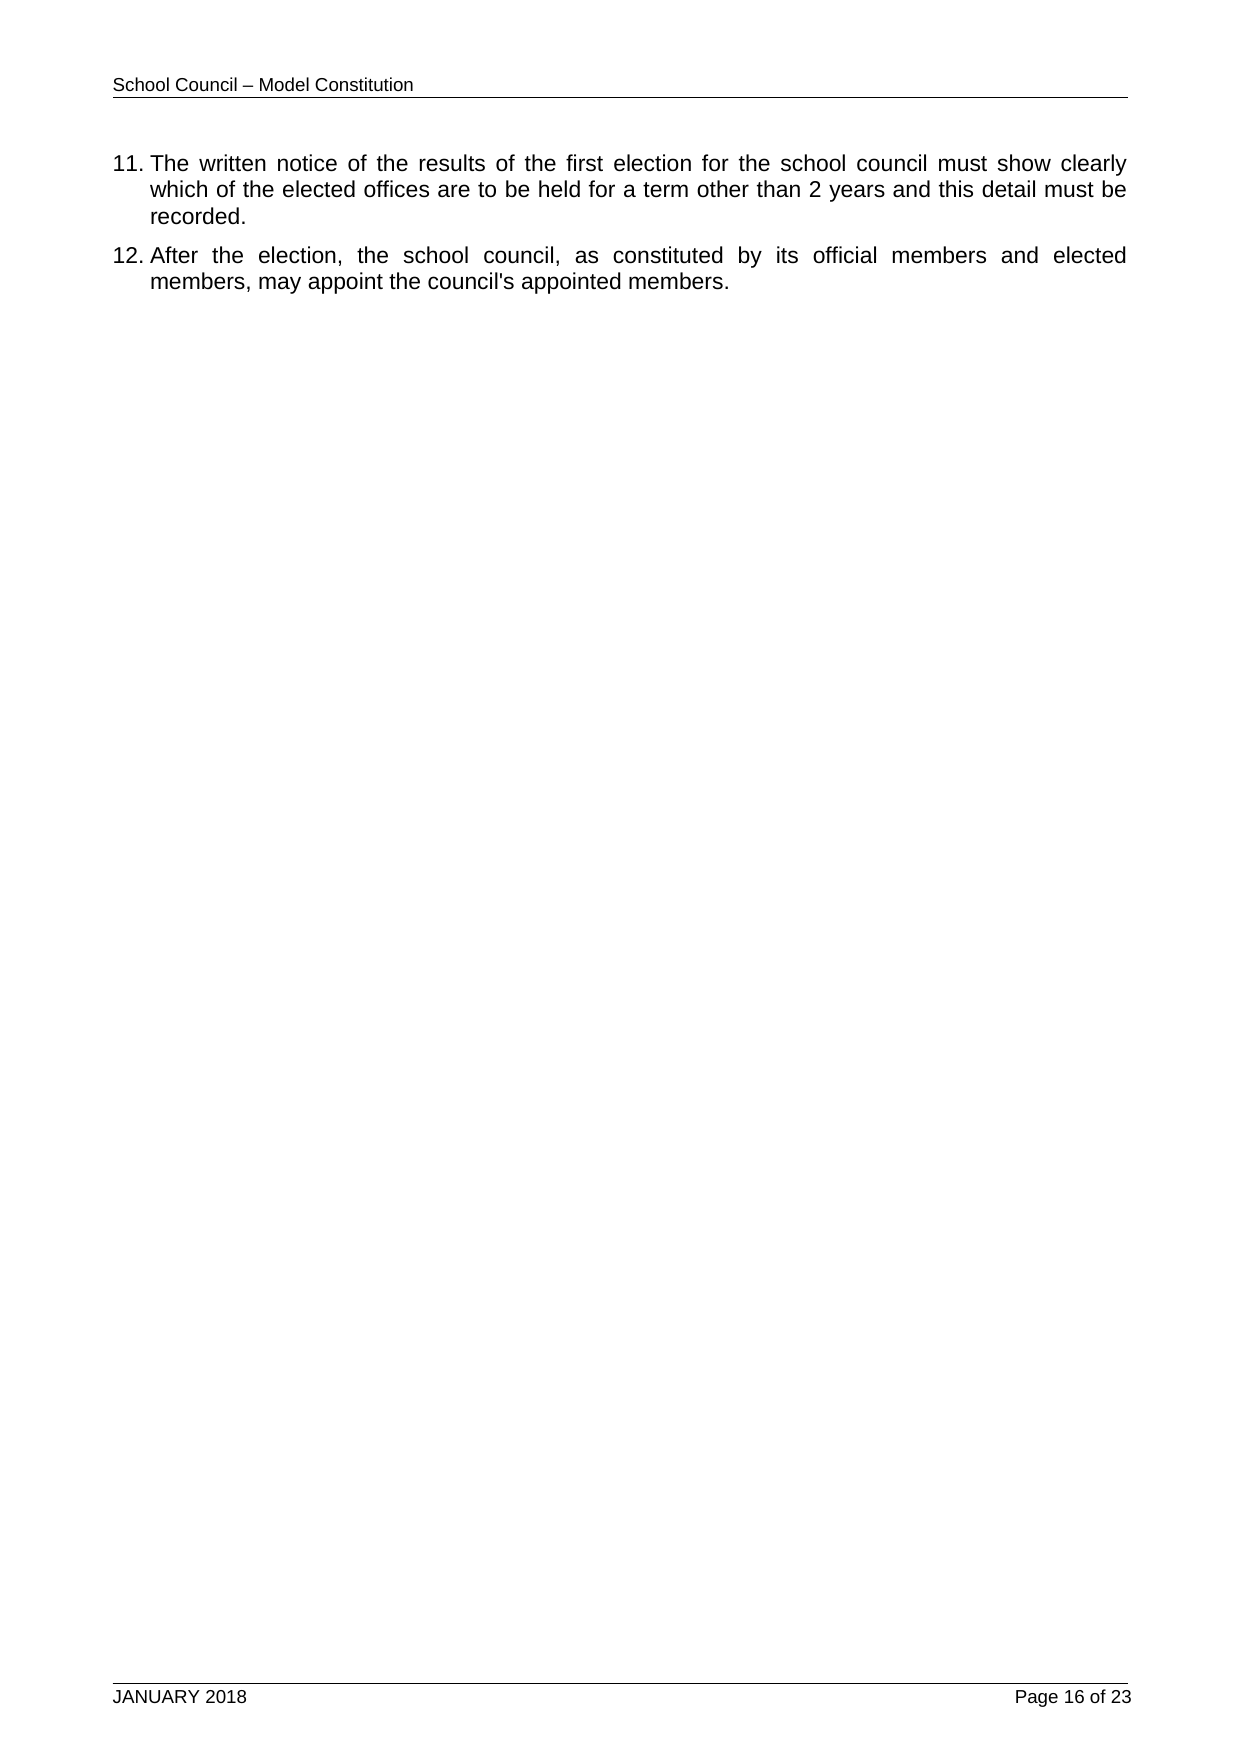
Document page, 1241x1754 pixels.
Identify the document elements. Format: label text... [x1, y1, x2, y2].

list After the election, the school council, as constituted by its official members and elected members, may appoint the council's appointed members. [112, 242, 1128, 294]
list The written notice of the results of the first election for the school council must show clearly which of the elected offices are to be held for a term other than 2 years and this detail must be recorded. [112, 150, 1128, 229]
